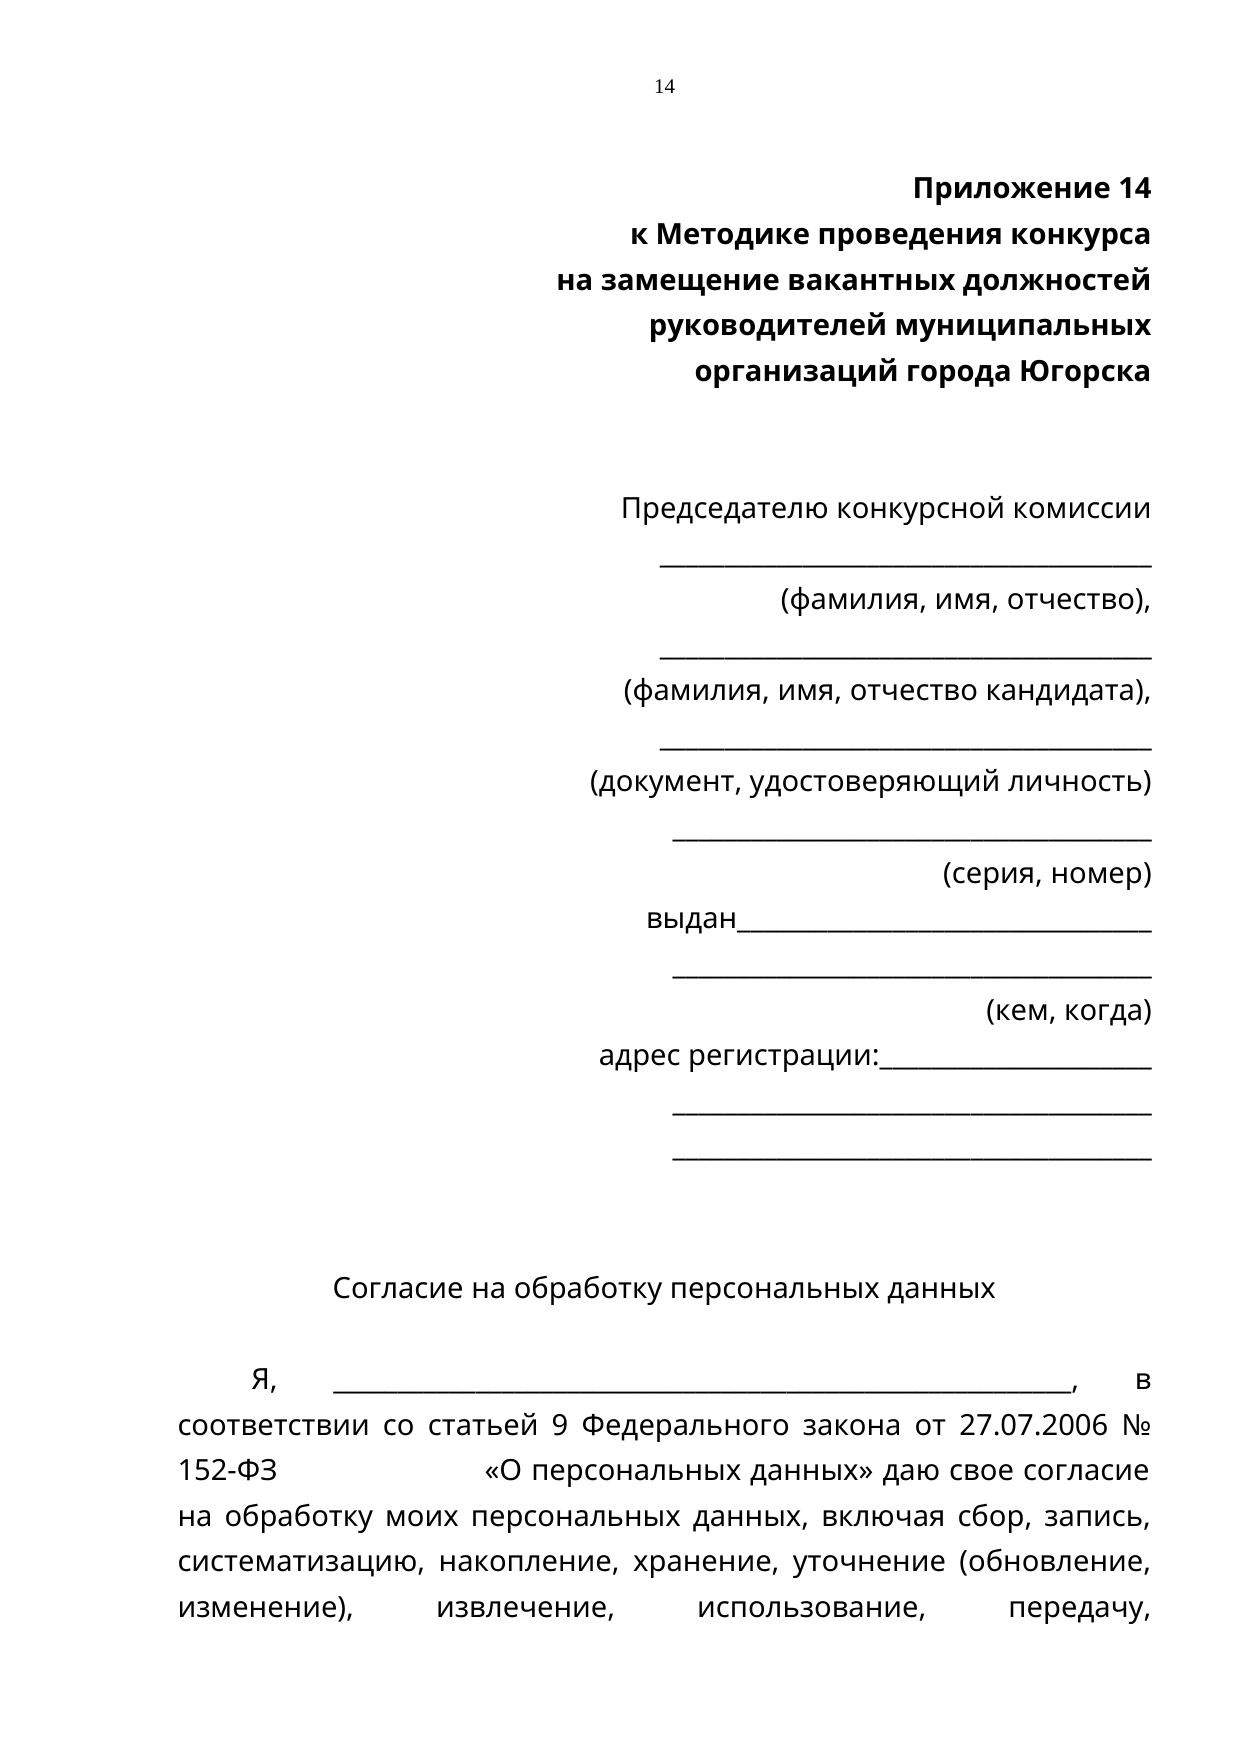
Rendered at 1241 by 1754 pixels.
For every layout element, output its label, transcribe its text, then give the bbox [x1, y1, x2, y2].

text ______________________________________ [177, 715, 1152, 755]
text Председателю конкурсной комиссии [177, 487, 1152, 527]
text на замещение вакантных должностей [177, 259, 1152, 298]
text к Методике проведения конкурса [177, 213, 1152, 253]
text (фамилия, имя, отчество), [177, 578, 1152, 618]
text выдан________________________________ [177, 898, 1152, 937]
text ______________________________________ [177, 533, 1152, 572]
text (серия, номер) [177, 852, 1152, 892]
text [177, 1358, 1152, 1626]
text _____________________________________ [177, 806, 1152, 846]
text _____________________________________ [177, 943, 1152, 983]
text организаций города Югорска [177, 350, 1152, 390]
text (документ, удостоверяющий личность) [177, 761, 1152, 800]
text _____________________________________ [177, 1126, 1152, 1165]
subtitle Согласие на обработку персональных данных [177, 1267, 1152, 1307]
text Приложение 14 [177, 168, 1152, 207]
text (кем, когда) [177, 989, 1152, 1028]
text ______________________________________ [177, 624, 1152, 663]
text адрес регистрации:_____________________ [177, 1034, 1152, 1074]
text _____________________________________ [177, 1080, 1152, 1120]
text (фамилия, имя, отчество кандидата), [177, 669, 1152, 709]
text руководителей муниципальных [177, 304, 1152, 344]
